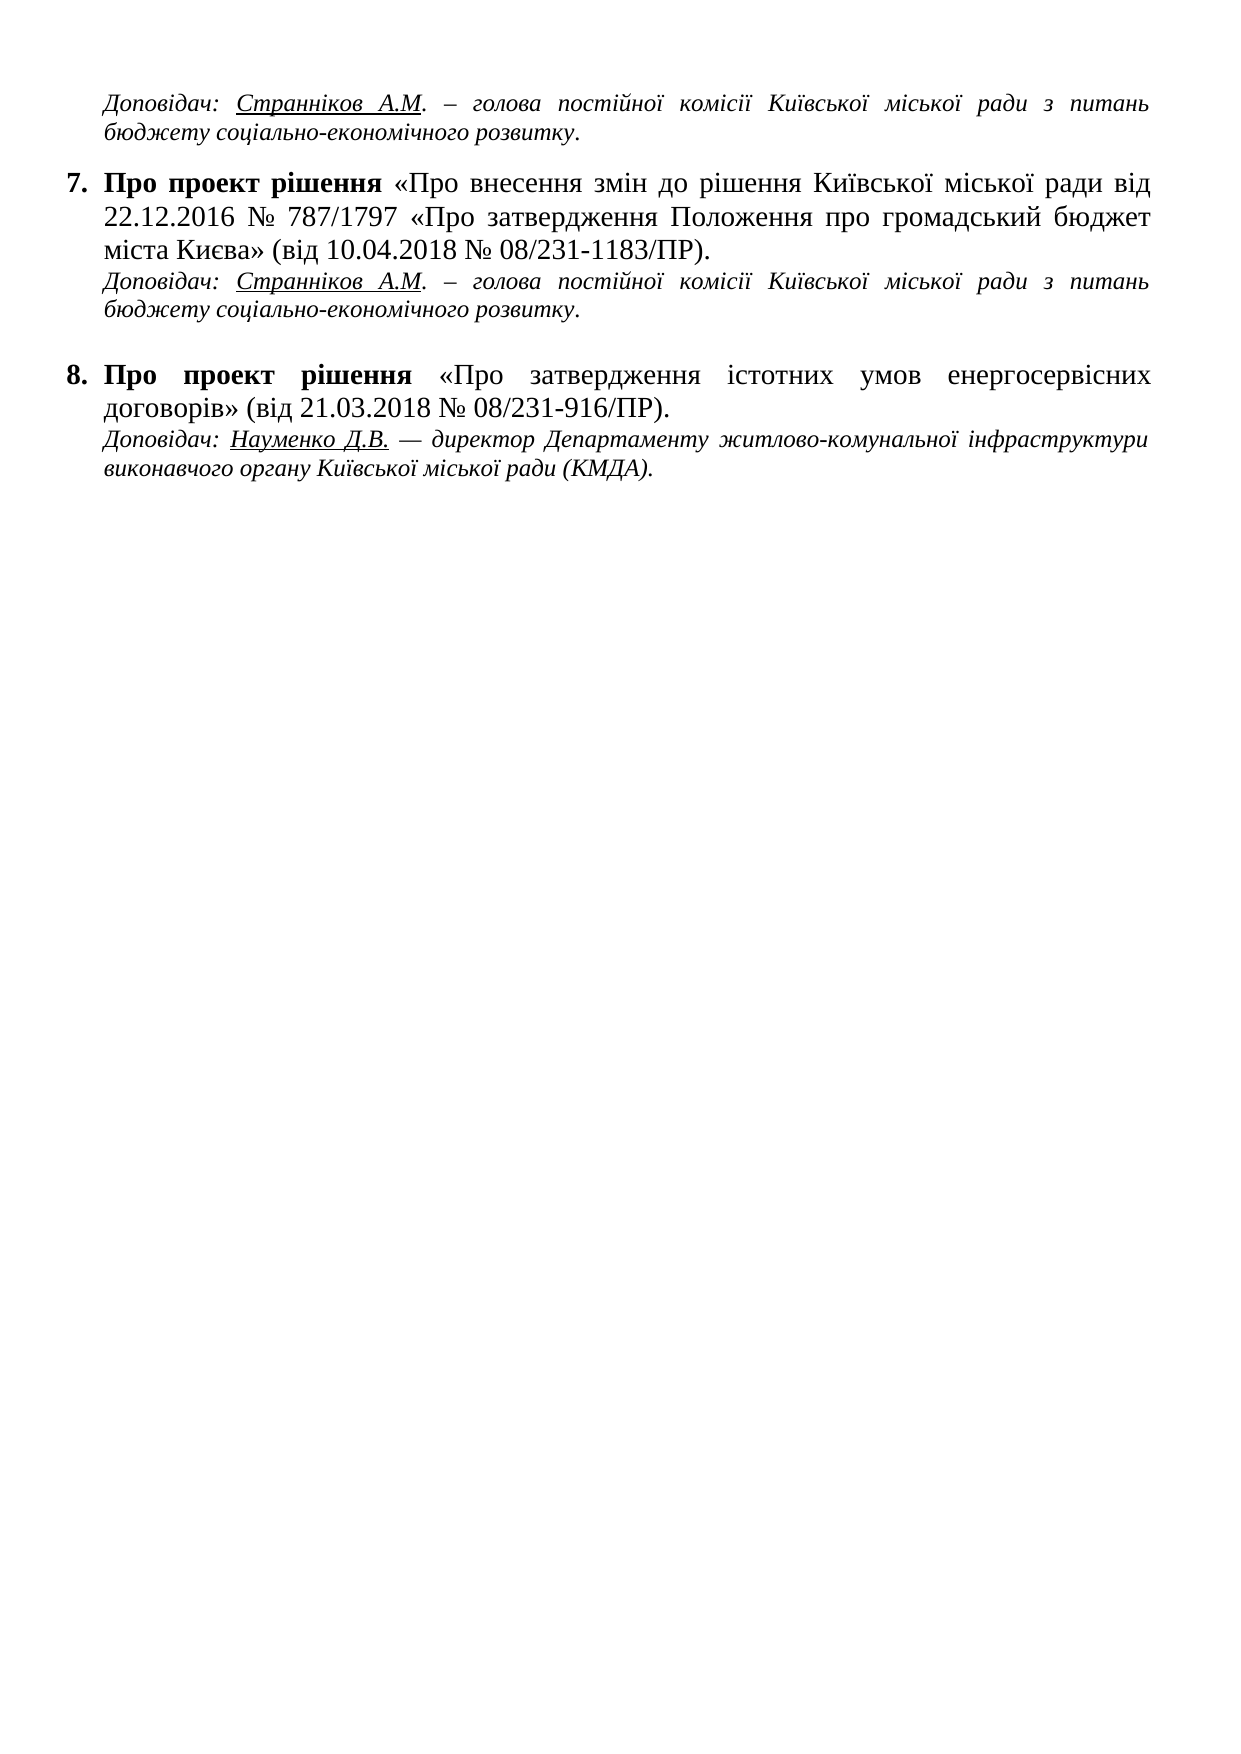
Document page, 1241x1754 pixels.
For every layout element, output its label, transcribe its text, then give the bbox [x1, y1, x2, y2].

text Доповідач: Странніков А.М. – голова постійної комісії Київської міської ради з питань бюджету соціально-економічного розвитку. [103, 266, 1152, 323]
text Доповідач: Науменко Д.В. — директор Департаменту житлово-комунальної інфраструктури виконавчого органу Київської міської ради (КМДА). [103, 424, 1152, 481]
text Доповідач: Странніков А.М. – голова постійної комісії Київської міської ради з питань бюджету соціально-економічного розвитку. [103, 88, 1152, 146]
list Про проект рішення «Про затвердження істотних умов енергосервісних договорів» (від 21.03.2018 № 08/231-916/ПР). [66, 357, 1152, 424]
list Про проект рішення «Про внесення змін до рішення Київської міської ради від 22.12.2016 № 787/1797 «Про затвердження Положення про громадський бюджет міста Києва» (від 10.04.2018 № 08/231-1183/ПР). [66, 165, 1152, 266]
